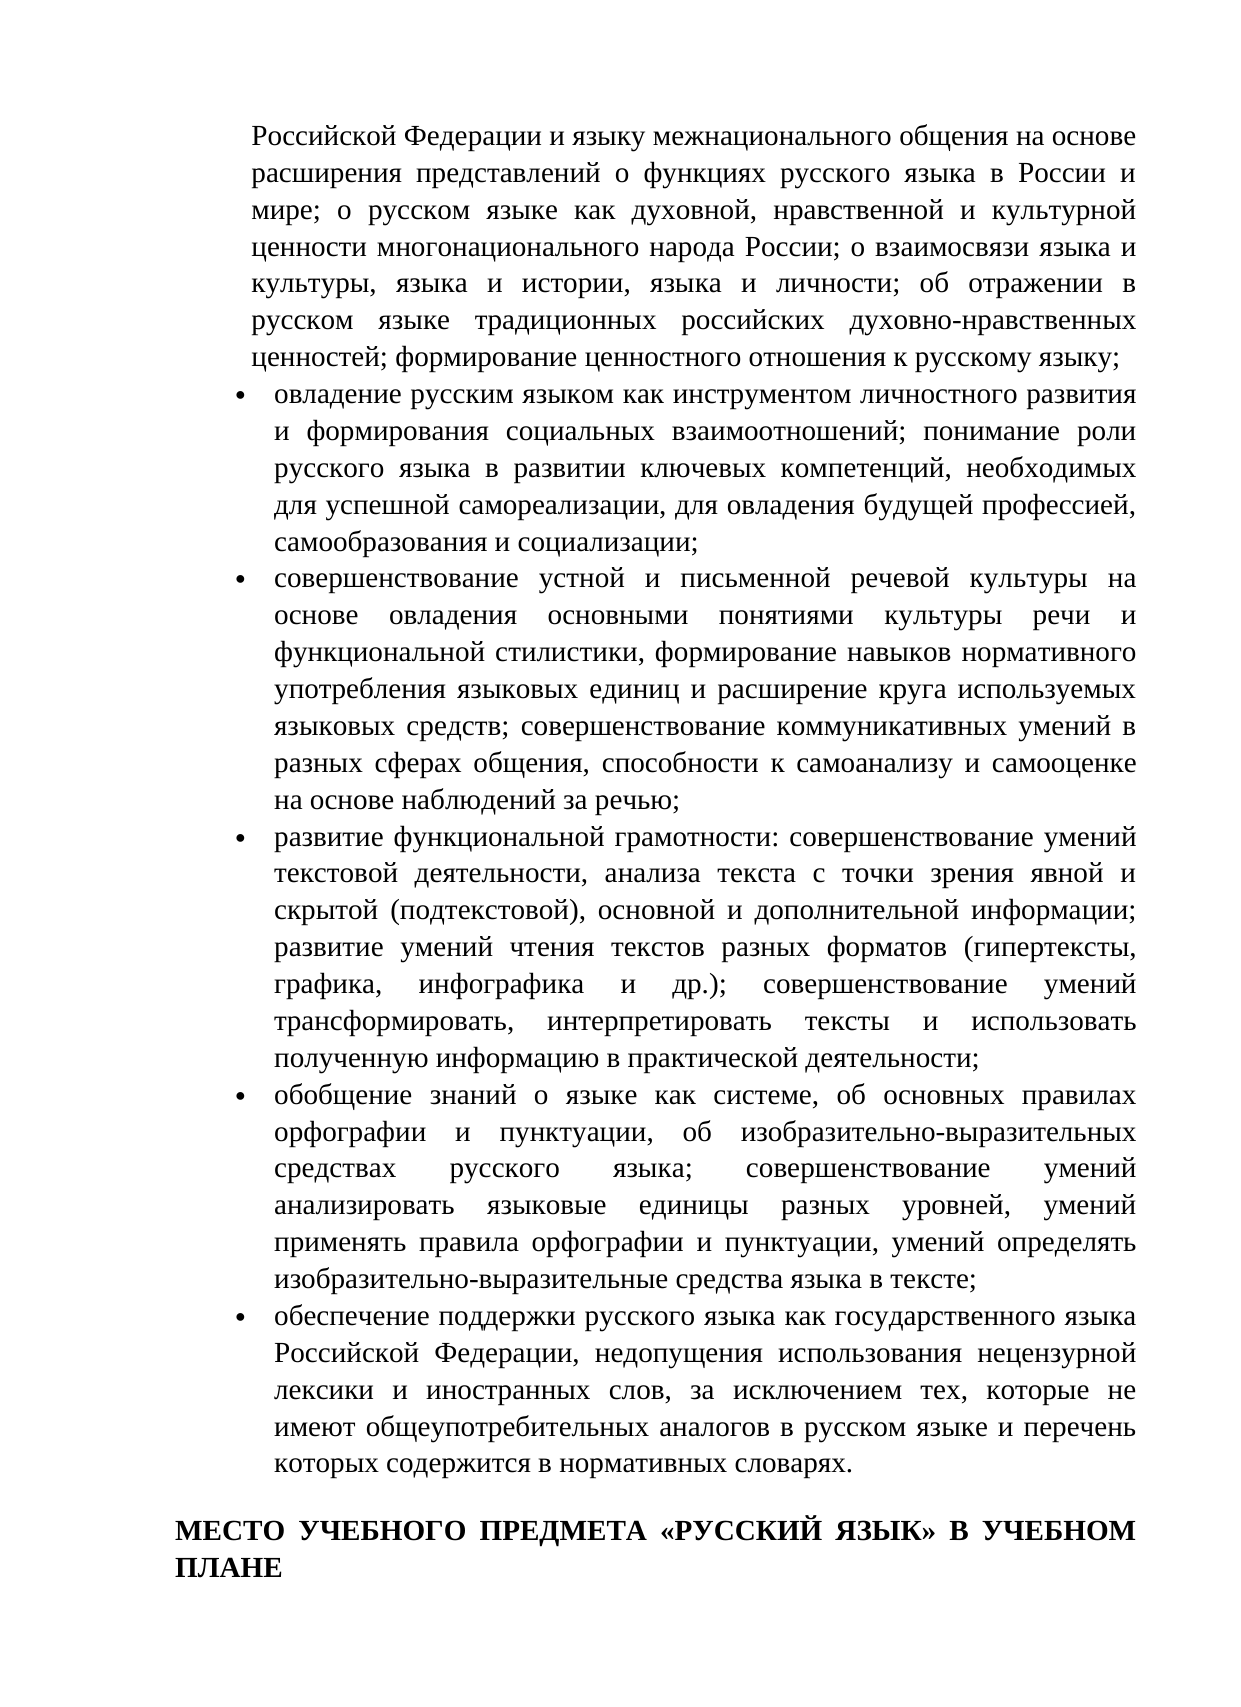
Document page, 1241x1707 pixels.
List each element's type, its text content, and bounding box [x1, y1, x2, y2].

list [177, 118, 1137, 373]
text МЕСТО УЧЕБНОГО ПРЕДМЕТА «РУССКИЙ ЯЗЫК» В УЧЕБНОМ ПЛАНЕ [175, 1513, 1137, 1584]
list совершенствование устной и письменной речевой культуры на основе овладения основными понятиями культуры речи и функциональной стилистики, формирование навыков нормативного употребления языковых единиц и расширение круга используемых языковых средств; совершенствование коммуникативных умений в разных сферах общения, способности к самоанализу и самооценке на основе наблюдений за речью; [236, 561, 1137, 815]
list обобщение знаний о языке как системе, об основных правилах орфографии и пунктуации, об изобразительно-выразительных средствах русского языка; совершенствование умений анализировать языковые единицы разных уровней, умений применять правила орфографии и пунктуации, умений определять изобразительно-выразительные средства языка в тексте; [236, 1077, 1137, 1295]
list обеспечение поддержки русского языка как государственного языка Российской Федерации, недопущения использования нецензурной лексики и иностранных слов, за исключением тех, которые не имеют общеупотребительных аналогов в русском языке и перечень которых содержится в нормативных словарях. [236, 1298, 1137, 1479]
list овладение русским языком как инструментом личностного развития и формирования социальных взаимоотношений; понимание роли русского языка в развитии ключевых компетенций, необходимых для успешной самореализации, для овладения будущей профессией, самообразования и социализации; [236, 376, 1137, 557]
list развитие функциональной грамотности: совершенствование умений текстовой деятельности, анализа текста с точки зрения явной и скрытой (подтекстовой), основной и дополнительной информации; развитие умений чтения текстов разных форматов (гипертексты, графика, инфографика и др.); совершенствование умений трансформировать, интерпретировать тексты и использовать полученную информацию в практической деятельности; [236, 819, 1137, 1073]
